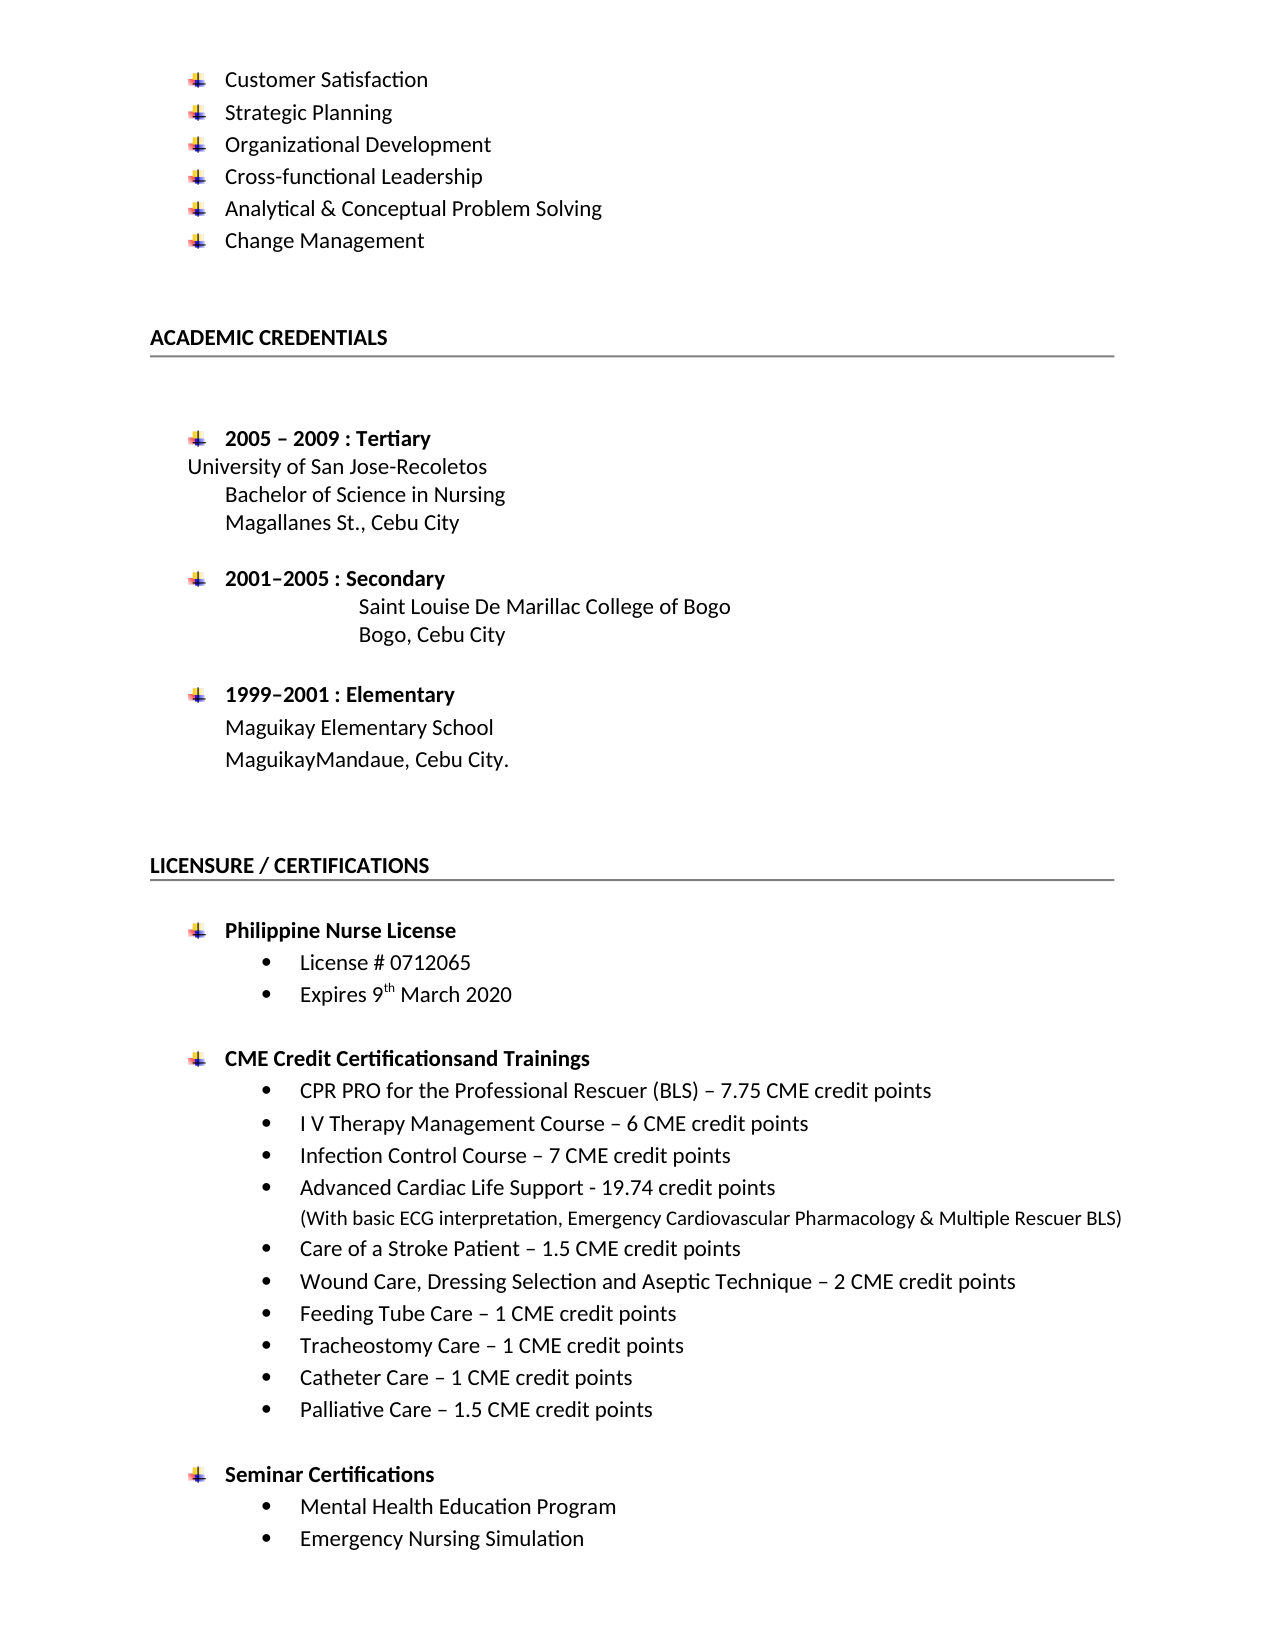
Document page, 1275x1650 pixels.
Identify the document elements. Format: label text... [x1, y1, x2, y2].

picture [188, 200, 206, 217]
picture [188, 1050, 206, 1067]
list Organizational Development [187, 130, 1125, 158]
list Infection Control Course – 7 CME credit points [262, 1141, 1125, 1169]
list ACADEMIC CREDENTIALS [150, 323, 1125, 351]
list Wound Care, Dressing Selection and Aseptic Technique – 2 CME credit points [262, 1267, 1125, 1295]
list License # 0712065 [262, 948, 1125, 976]
picture [188, 232, 206, 249]
list Emergency Nursing Simulation [262, 1524, 1125, 1552]
list Magallanes St., Cebu City [225, 508, 1125, 536]
list Care of a Stroke Patient – 1.5 CME credit points [262, 1234, 1125, 1263]
list Palliative Care – 1.5 CME credit points [262, 1396, 1125, 1423]
list (With basic ECG interpretation, Emergency Cardiovascular Pharmacology & Multiple Rescuer BLS) [300, 1205, 1125, 1231]
list Saint Louise De Marillac College of Bogo [225, 592, 1125, 620]
picture [188, 168, 206, 185]
picture [188, 103, 206, 121]
list CPR PRO for the Professional Rescuer (BLS) – 7.75 CME credit points [262, 1077, 1125, 1105]
picture [188, 135, 206, 153]
picture [188, 686, 206, 703]
list Feeding Tube Care – 1 CME credit points [262, 1299, 1125, 1327]
picture [188, 71, 206, 88]
list CME Credit Certificationsand Trainings [187, 1044, 1125, 1072]
list Seminar Certifications [187, 1460, 1125, 1488]
list Customer Satisfaction [187, 66, 1125, 94]
picture [188, 921, 206, 939]
list Strategic Planning [187, 98, 1125, 126]
list 2005 – 2009 : Tertiary [187, 424, 1125, 452]
list Cross-functional Leadership [187, 162, 1125, 190]
list Catheter Care – 1 CME credit points [262, 1363, 1125, 1391]
list Bogo, Cebu City [225, 620, 1125, 648]
picture [188, 1465, 206, 1483]
list Change Management [187, 227, 1125, 254]
list 2001–2005 : Secondary [187, 564, 1125, 592]
list MaguikayMandaue, Cebu City. [225, 745, 1125, 773]
list LICENSURE / CERTIFICATIONS [150, 851, 1125, 879]
list Analytical & Conceptual Problem Solving [187, 194, 1125, 222]
picture [188, 429, 206, 447]
list Advanced Cardiac Life Support - 19.74 credit points [262, 1173, 1125, 1201]
list Philippine Nurse License [187, 916, 1125, 944]
list Expires 9th March 2020 [262, 980, 1125, 1008]
text University of San Jose-Recoletos [187, 452, 1125, 480]
picture [188, 570, 206, 587]
list Maguikay Elementary School [225, 713, 1125, 741]
list Tracheostomy Care – 1 CME credit points [262, 1331, 1125, 1359]
list 1999–2001 : Elementary [187, 681, 1125, 708]
list Bachelor of Science in Nursing [225, 480, 1125, 508]
list Mental Health Education Program [262, 1492, 1125, 1520]
list I V Therapy Management Course – 6 CME credit points [262, 1109, 1125, 1137]
